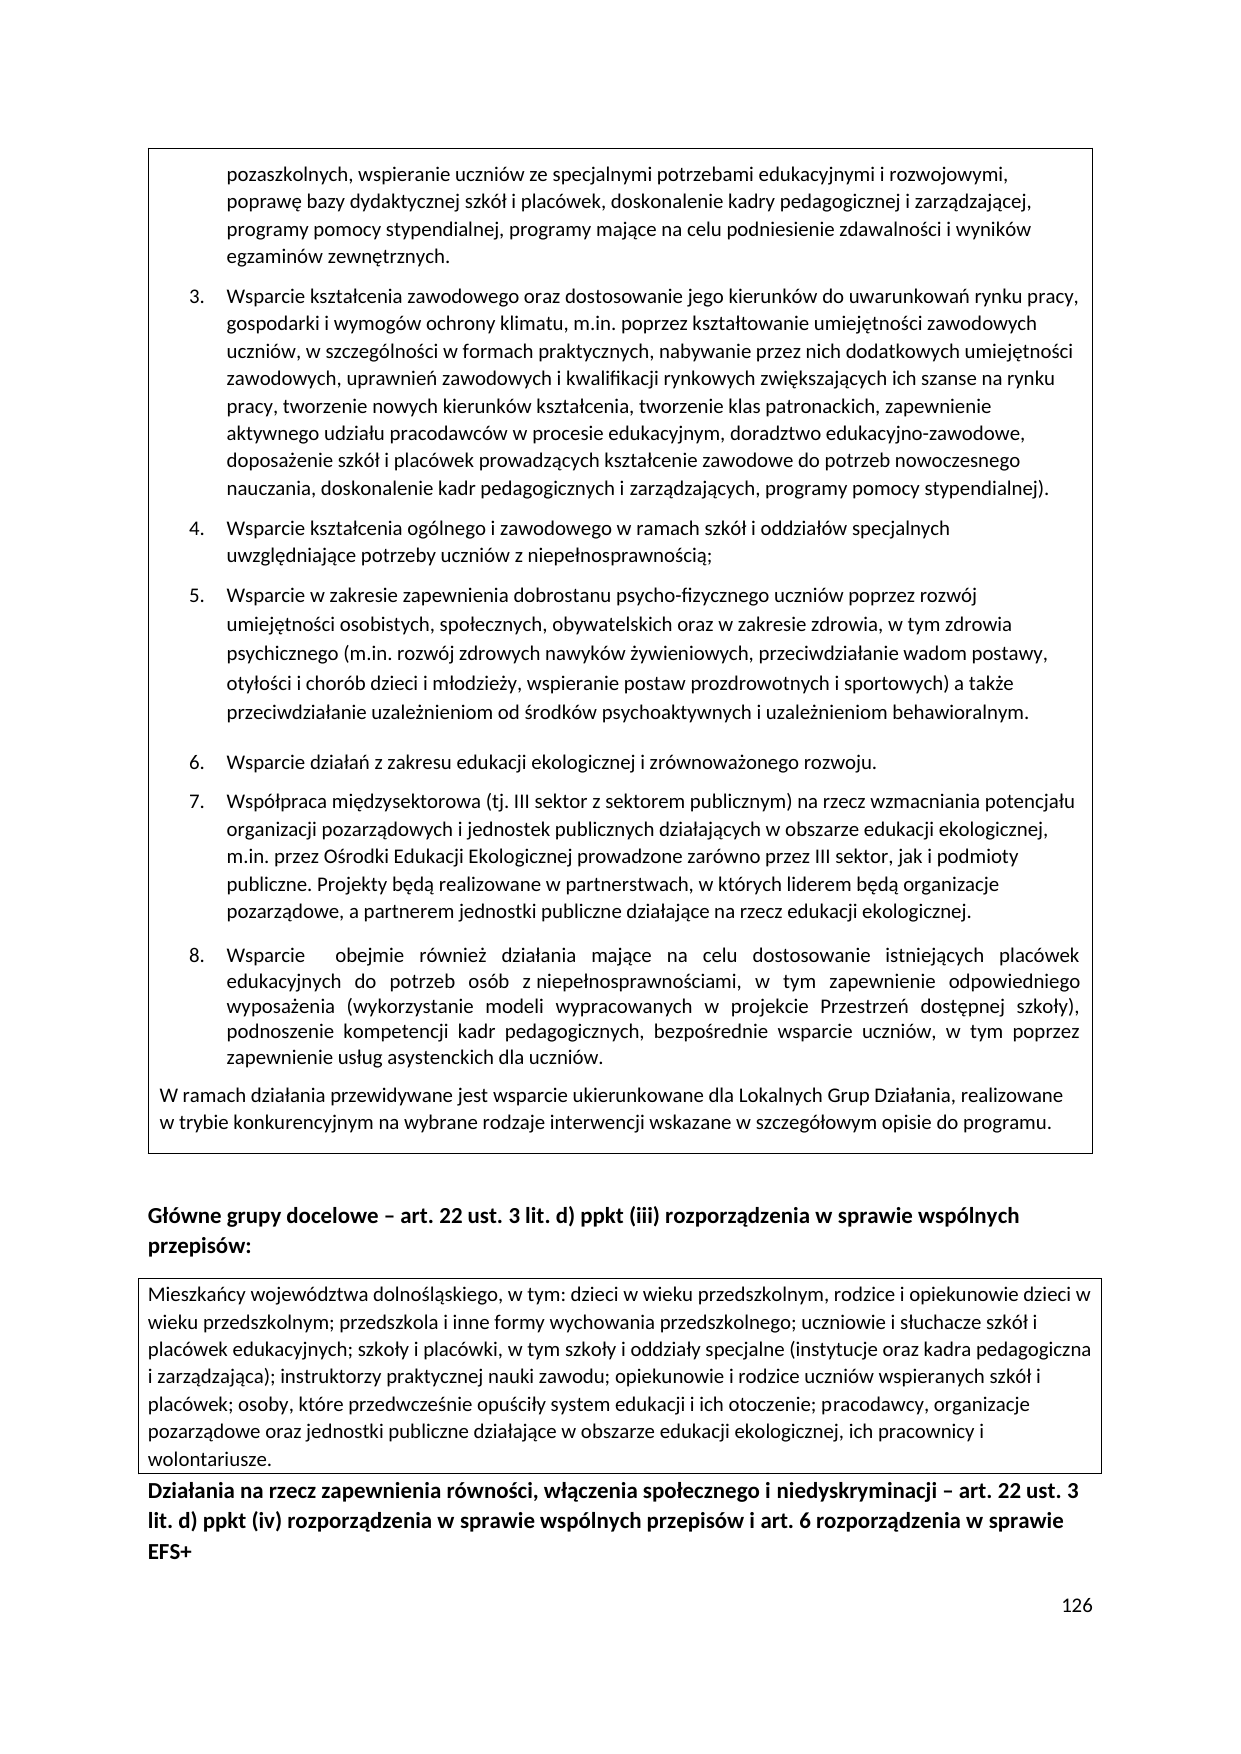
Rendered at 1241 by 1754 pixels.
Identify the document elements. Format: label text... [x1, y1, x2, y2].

text Główne grupy docelowe – art. 22 ust. 3 lit. d) ppkt (iii) rozporządzenia w sprawie wspólnych przepisów: [148, 1201, 1093, 1259]
text Działania na rzecz zapewnienia równości, włączenia społecznego i niedyskryminacji – art. 22 ust. 3 lit. d) ppkt (iv) rozporządzenia w sprawie wspólnych przepisów i art. 6 rozporządzenia w sprawie EFS+ [148, 1476, 1093, 1565]
text Mieszkańcy województwa dolnośląskiego, w tym: dzieci w wieku przedszkolnym, rodzice i opiekunowie dzieci w wieku przedszkolnym; przedszkola i inne formy wychowania przedszkolnego; uczniowie i słuchacze szkół i placówek edukacyjnych; szkoły i placówki, w tym szkoły i oddziały specjalne (instytucje oraz kadra pedagogiczna i zarządzająca); instruktorzy praktycznej nauki zawodu; opiekunowie i rodzice uczniów wspieranych szkół i placówek; osoby, które przedwcześnie opuściły system edukacji i ich otoczenie; pracodawcy, organizacje pozarządowe oraz jednostki publiczne działające w obszarze edukacji ekologicznej, ich pracownicy i wolontariusze. [139, 1279, 1101, 1473]
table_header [149, 149, 1092, 1153]
